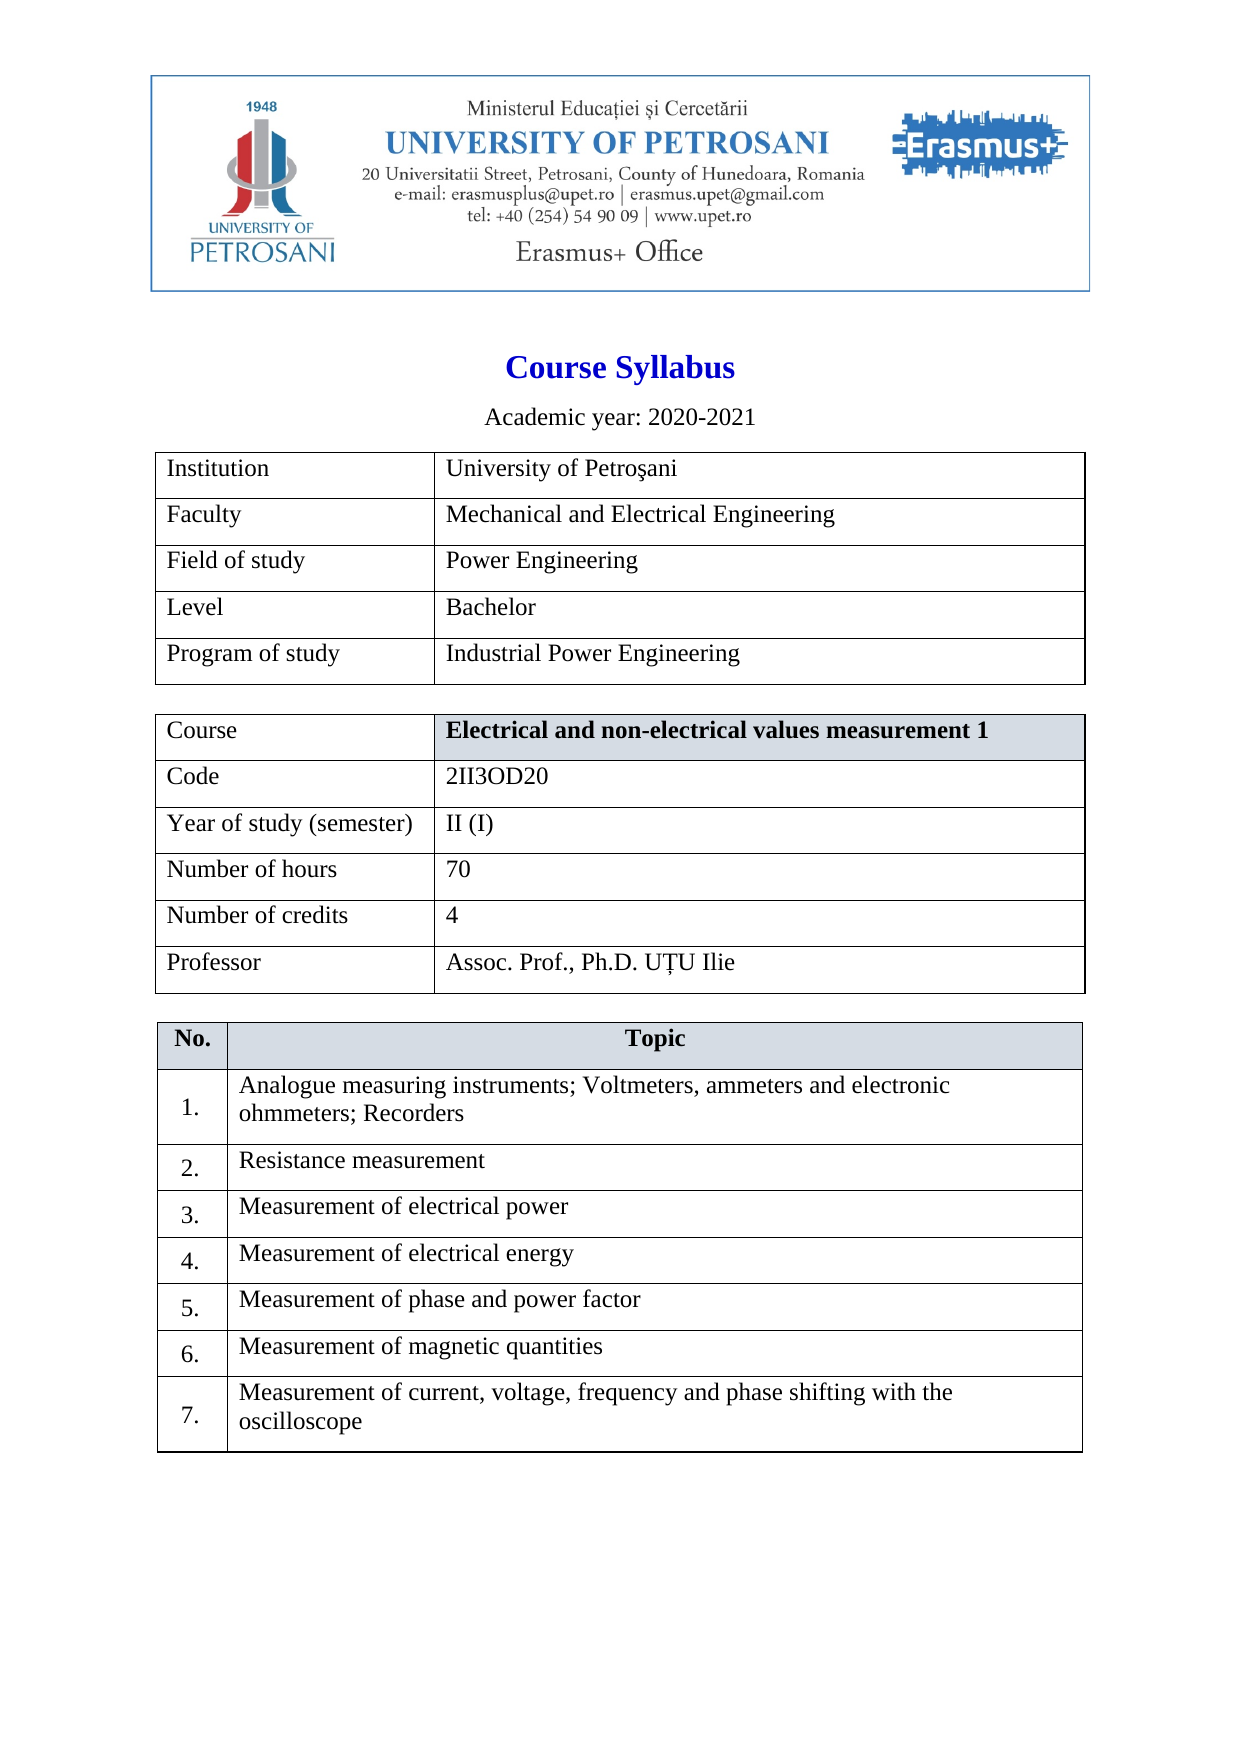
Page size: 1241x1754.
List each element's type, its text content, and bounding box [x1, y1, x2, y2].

table_cell Bachelor [435, 592, 1084, 637]
table_cell Number of credits [156, 901, 434, 946]
table_cell Mechanical and Electrical Engineering [435, 499, 1084, 544]
table_cell Measurement of current, voltage, frequency and phase shifting with the oscilloscope [228, 1377, 1082, 1451]
table_cell [158, 1191, 227, 1237]
table_cell Measurement of phase and power factor [228, 1284, 1082, 1330]
table_cell [158, 1331, 227, 1376]
table_header Institution [156, 453, 434, 498]
table_cell [158, 1377, 227, 1451]
table_cell [158, 1284, 227, 1330]
table_header Topic [228, 1023, 1082, 1069]
table_cell Measurement of electrical energy [228, 1238, 1082, 1283]
table_header Electrical and non-electrical values measurement 1 [435, 715, 1084, 760]
table_cell Professor [156, 947, 434, 992]
table_cell Resistance measurement [228, 1145, 1082, 1190]
picture [150, 75, 1091, 292]
table_cell Measurement of electrical power [228, 1191, 1082, 1237]
table_cell Assoc. Prof., Ph.D. UȚU Ilie [435, 947, 1084, 992]
table_cell Industrial Power Engineering [435, 639, 1084, 684]
table_cell II (I) [435, 808, 1084, 853]
table_cell [158, 1145, 227, 1190]
table_cell Measurement of magnetic quantities [228, 1331, 1082, 1376]
text Course Syllabus [150, 347, 1090, 385]
table_cell Level [156, 592, 434, 637]
table_cell Year of study (semester) [156, 808, 434, 853]
table_cell Power Engineering [435, 546, 1084, 591]
table_header Course [156, 715, 434, 760]
table_cell [158, 1070, 227, 1144]
table_cell Analogue measuring instruments; Voltmeters, ammeters and electronic ohmmeters; Recorders [228, 1070, 1082, 1144]
table_cell Code [156, 761, 434, 807]
table_cell 2II3OD20 [435, 761, 1084, 807]
table_cell Program of study [156, 639, 434, 684]
table_cell 70 [435, 854, 1084, 899]
table_header University of Petroşani [435, 453, 1084, 498]
text Academic year: 2020-2021 [150, 402, 1090, 431]
table_cell Number of hours [156, 854, 434, 899]
table_cell Faculty [156, 499, 434, 544]
table_cell [158, 1238, 227, 1283]
table_cell Field of study [156, 546, 434, 591]
table_cell 4 [435, 901, 1084, 946]
table_header No. [158, 1023, 227, 1069]
